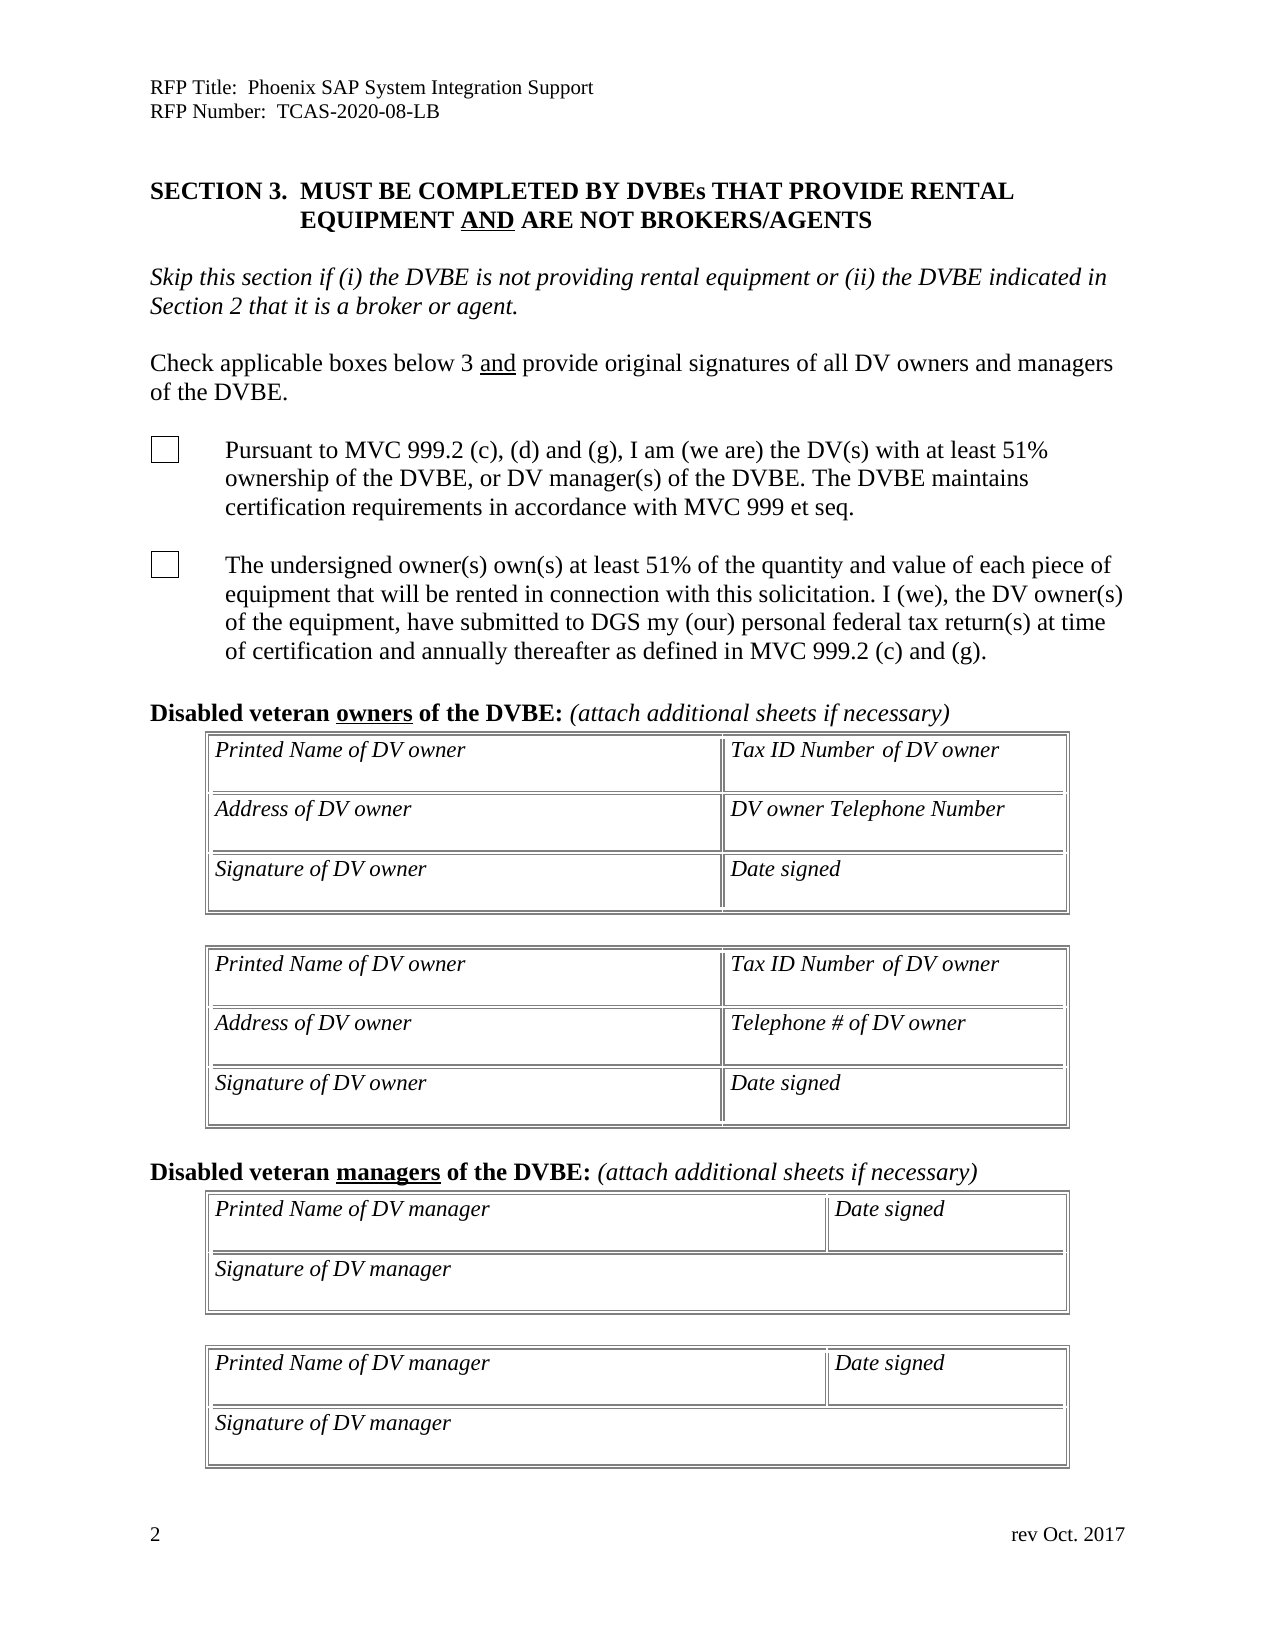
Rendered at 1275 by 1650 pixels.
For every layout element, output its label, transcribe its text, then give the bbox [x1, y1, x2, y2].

text Disabled veteran managers of the DVBE: (attach additional sheets if necessary) [150, 1157, 1125, 1186]
text Pursuant to MVC 999.2 (c), (d) and (g), I am (we are) the DV(s) with at least 51% ownership of the DVBE, or DV manager(s) of the DVBE. The DVBE maintains certification requirements in accordance with MVC 999 et seq. [150, 435, 1125, 521]
table_header Printed Name of DV manager [207, 1192, 827, 1250]
text Check applicable boxes below 3 and provide original signatures of all DV owners and managers of the DVBE. [150, 348, 1125, 406]
table_cell Signature of DV manager [207, 1404, 1068, 1464]
table_cell Date signed [723, 1064, 1068, 1124]
table_header Printed Name of DV owner [209, 736, 722, 791]
table_header Date signed [827, 1195, 1066, 1250]
table_cell DV owner Telephone Number [723, 791, 1068, 850]
text Disabled veteran owners of the DVBE: (attach additional sheets if necessary) [150, 698, 1125, 727]
table_header Tax ID Number of DV owner [723, 736, 1066, 791]
text SECTION 3. MUST BE COMPLETED BY DVBEs THAT PROVIDE RENTAL [150, 176, 1125, 205]
table_header Printed Name of DV owner [209, 950, 722, 1004]
table_cell Address of DV owner [207, 1005, 722, 1064]
table_header Tax ID Number of DV owner [723, 950, 1066, 1004]
table_cell Date signed [723, 850, 1068, 910]
table_header Printed Name of DV manager [207, 1346, 827, 1404]
text Skip this section if (i) the DVBE is not providing rental equipment or (ii) the DVBE indicated in Section 2 that it is a broker or agent. [150, 262, 1125, 320]
text EQUIPMENT AND ARE NOT BROKERS/AGENTS [150, 205, 1125, 233]
table_cell Signature of DV owner [207, 850, 722, 910]
table_cell Signature of DV manager [207, 1250, 1068, 1310]
table_cell Telephone # of DV owner [723, 1005, 1068, 1064]
text The undersigned owner(s) own(s) at least 51% of the quantity and value of each piece of equipment that will be rented in connection with this solicitation. I (we), the DV owner(s) of the equipment, have submitted to DGS my (our) personal federal tax return(s) at time of certification and annually thereafter as defined in MVC 999.2 (c) and (g). [150, 550, 1125, 665]
table_cell Signature of DV owner [207, 1064, 722, 1124]
table_cell Address of DV owner [207, 791, 722, 850]
table_header Date signed [827, 1349, 1066, 1404]
